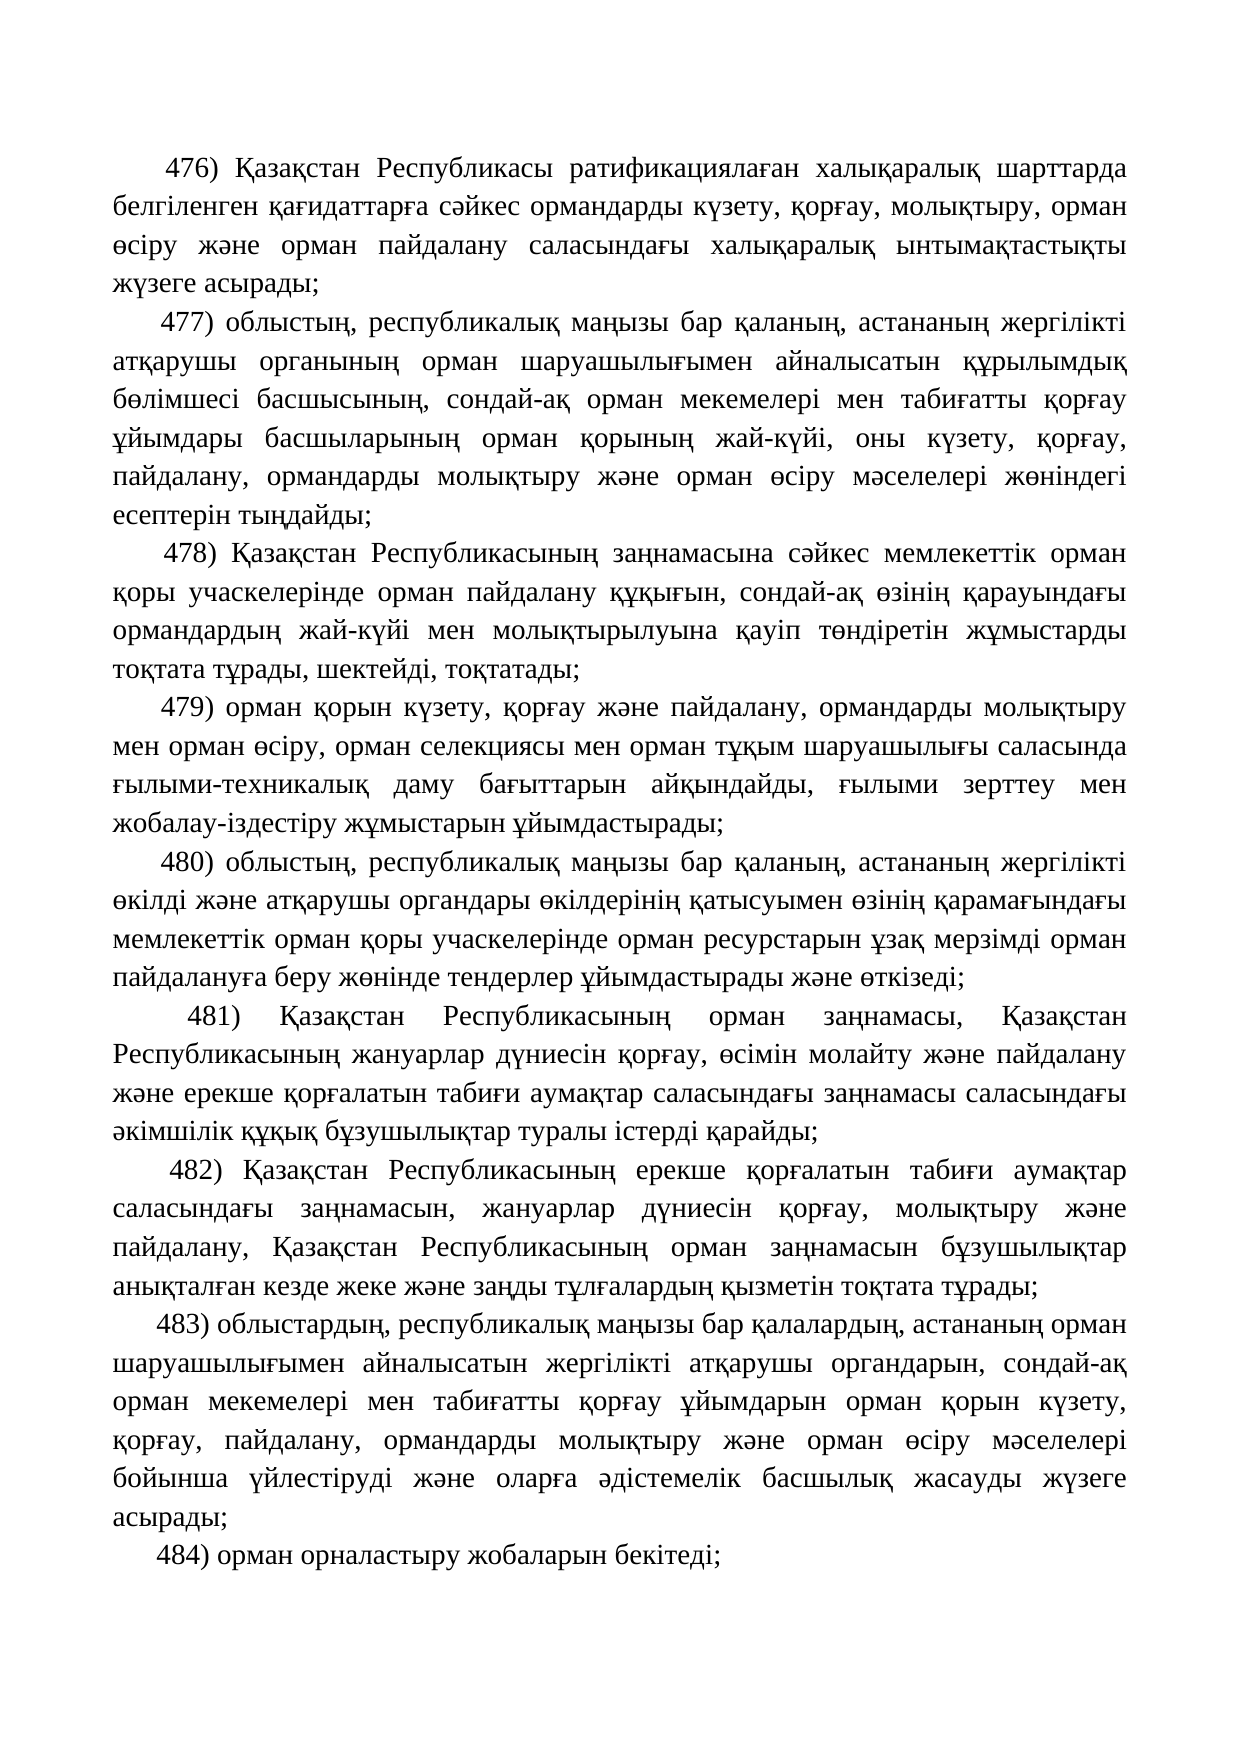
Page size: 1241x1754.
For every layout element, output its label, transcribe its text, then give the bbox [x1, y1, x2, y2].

text 481) Қазақстан Республикасының орман заңнамасы, Қазақстан Республикасының жануарлар дүниесін қорғау, өсімін молайту және пайдалану және ерекше қорғалатын табиғи аумақтар саласындағы заңнамасы саласындағы әкімшілік құқық бұзушылықтар туралы істерді қарайды; [112, 998, 1128, 1147]
text 483) облыстардың, республикалық маңызы бар қалалардың, астананың орман шаруашылығымен айналысатын жергілікті атқарушы органдарын, сондай-ақ орман мекемелері мен табиғатты қорғау ұйымдарын орман қорын күзету, қорғау, пайдалану, ормандарды молықтыру және орман өсіру мәселелері бойынша үйлестіруді және оларға әдістемелік басшылық жасауды жүзеге асырады; [112, 1306, 1128, 1532]
text 477) облыстың, республикалық маңызы бар қаланың, астананың жергілікті атқарушы органының орман шаруашылығымен айналысатын құрылымдық бөлімшесі басшысының, сондай-ақ орман мекемелері мен табиғатты қорғау ұйымдары басшыларының орман қорының жай-күйі, оны күзету, қорғау, пайдалану, ормандарды молықтыру және орман өсіру мәселелері жөніндегі есептерін тыңдайды; [112, 304, 1128, 530]
text 482) Қазақстан Республикасының ерекше қорғалатын табиғи аумақтар саласындағы заңнамасын, жануарлар дүниесін қорғау, молықтыру және пайдалану, Қазақстан Республикасының орман заңнамасын бұзушылықтар анықталған кезде жеке және заңды тұлғалардың қызметін тоқтата тұрады; [112, 1152, 1128, 1301]
text 478) Қазақстан Республикасының заңнамасына сәйкес мемлекеттік орман қоры учаскелерінде орман пайдалану құқығын, сондай-ақ өзінің қарауындағы ормандардың жай-күйі мен молықтырылуына қауіп төндіретін жұмыстарды тоқтата тұрады, шектейді, тоқтатады; [112, 535, 1128, 684]
text 476) Қазақстан Республикасы ратификациялаған халықаралық шарттарда белгіленген қағидаттарға сәйкес ормандарды күзету, қорғау, молықтыру, орман өсіру және орман пайдалану саласындағы халықаралық ынтымақтастықты жүзеге асырады; [112, 150, 1128, 299]
text 484) орман орналастыру жобаларын бекітеді; [112, 1537, 1128, 1571]
text 479) орман қорын күзету, қорғау және пайдалану, ормандарды молықтыру мен орман өсіру, орман селекциясы мен орман тұқым шаруашылығы саласында ғылыми-техникалық даму бағыттарын айқындайды, ғылыми зерттеу мен жобалау-іздестіру жұмыстарын ұйымдастырады; [112, 689, 1128, 839]
text 480) облыстың, республикалық маңызы бар қаланың, астананың жергілікті өкілді және атқарушы органдары өкілдерінің қатысуымен өзінің қарамағындағы мемлекеттік орман қоры учаскелерінде орман ресурстарын ұзақ мерзімді орман пайдалануға беру жөнінде тендерлер ұйымдастырады және өткізеді; [112, 844, 1128, 993]
